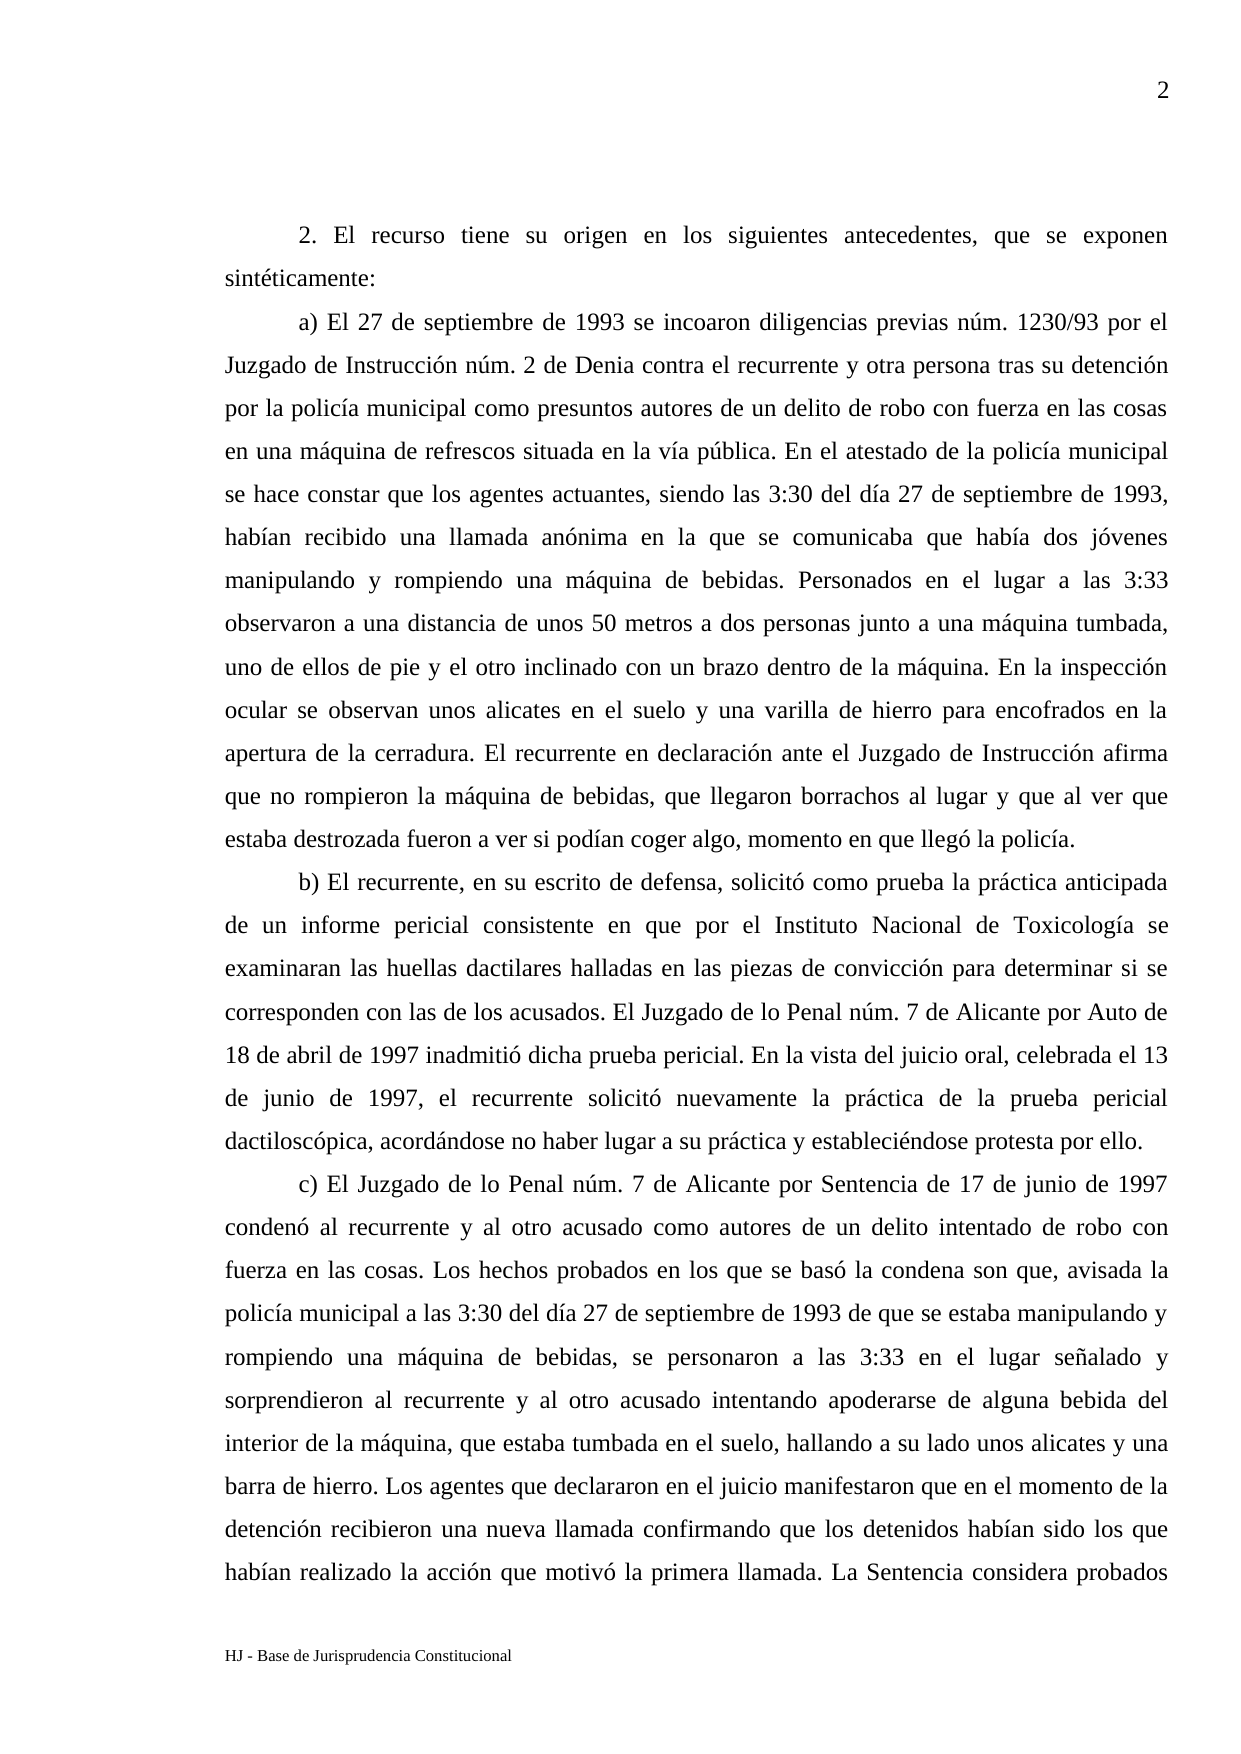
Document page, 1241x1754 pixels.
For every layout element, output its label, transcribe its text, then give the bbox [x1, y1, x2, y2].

text 2. El recurso tiene su origen en los siguientes antecedentes, que se exponen sintéticamente: [224, 220, 1169, 292]
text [224, 1169, 1169, 1586]
text b) El recurrente, en su escrito de defensa, solicitó como prueba la práctica anticipada de un informe pericial consistente en que por el Instituto Nacional de Toxicología se examinaran las huellas dactilares halladas en las piezas de convicción para determinar si se corresponden con las de los acusados. El Juzgado de lo Penal núm. 7 de Alicante por Auto de 18 de abril de 1997 inadmitió dicha prueba pericial. En la vista del juicio oral, celebrada el 13 de junio de 1997, el recurrente solicitó nuevamente la práctica de la prueba pericial dactiloscópica, acordándose no haber lugar a su práctica y estableciéndose protesta por ello. [224, 867, 1169, 1155]
text a) El 27 de septiembre de 1993 se incoaron diligencias previas núm. 1230/93 por el Juzgado de Instrucción núm. 2 de Denia contra el recurrente y otra persona tras su detención por la policía municipal como presuntos autores de un delito de robo con fuerza en las cosas en una máquina de refrescos situada en la vía pública. En el atestado de la policía municipal se hace constar que los agentes actuantes, siendo las 3:30 del día 27 de septiembre de 1993, habían recibido una llamada anónima en la que se comunicaba que había dos jóvenes manipulando y rompiendo una máquina de bebidas. Personados en el lugar a las 3:33 observaron a una distancia de unos 50 metros a dos personas junto a una máquina tumbada, uno de ellos de pie y el otro inclinado con un brazo dentro de la máquina. En la inspección ocular se observan unos alicates en el suelo y una varilla de hierro para encofrados en la apertura de la cerradura. El recurrente en declaración ante el Juzgado de Instrucción afirma que no rompieron la máquina de bebidas, que llegaron borrachos al lugar y que al ver que estaba destrozada fueron a ver si podían coger algo, momento en que llegó la policía. [224, 307, 1169, 853]
